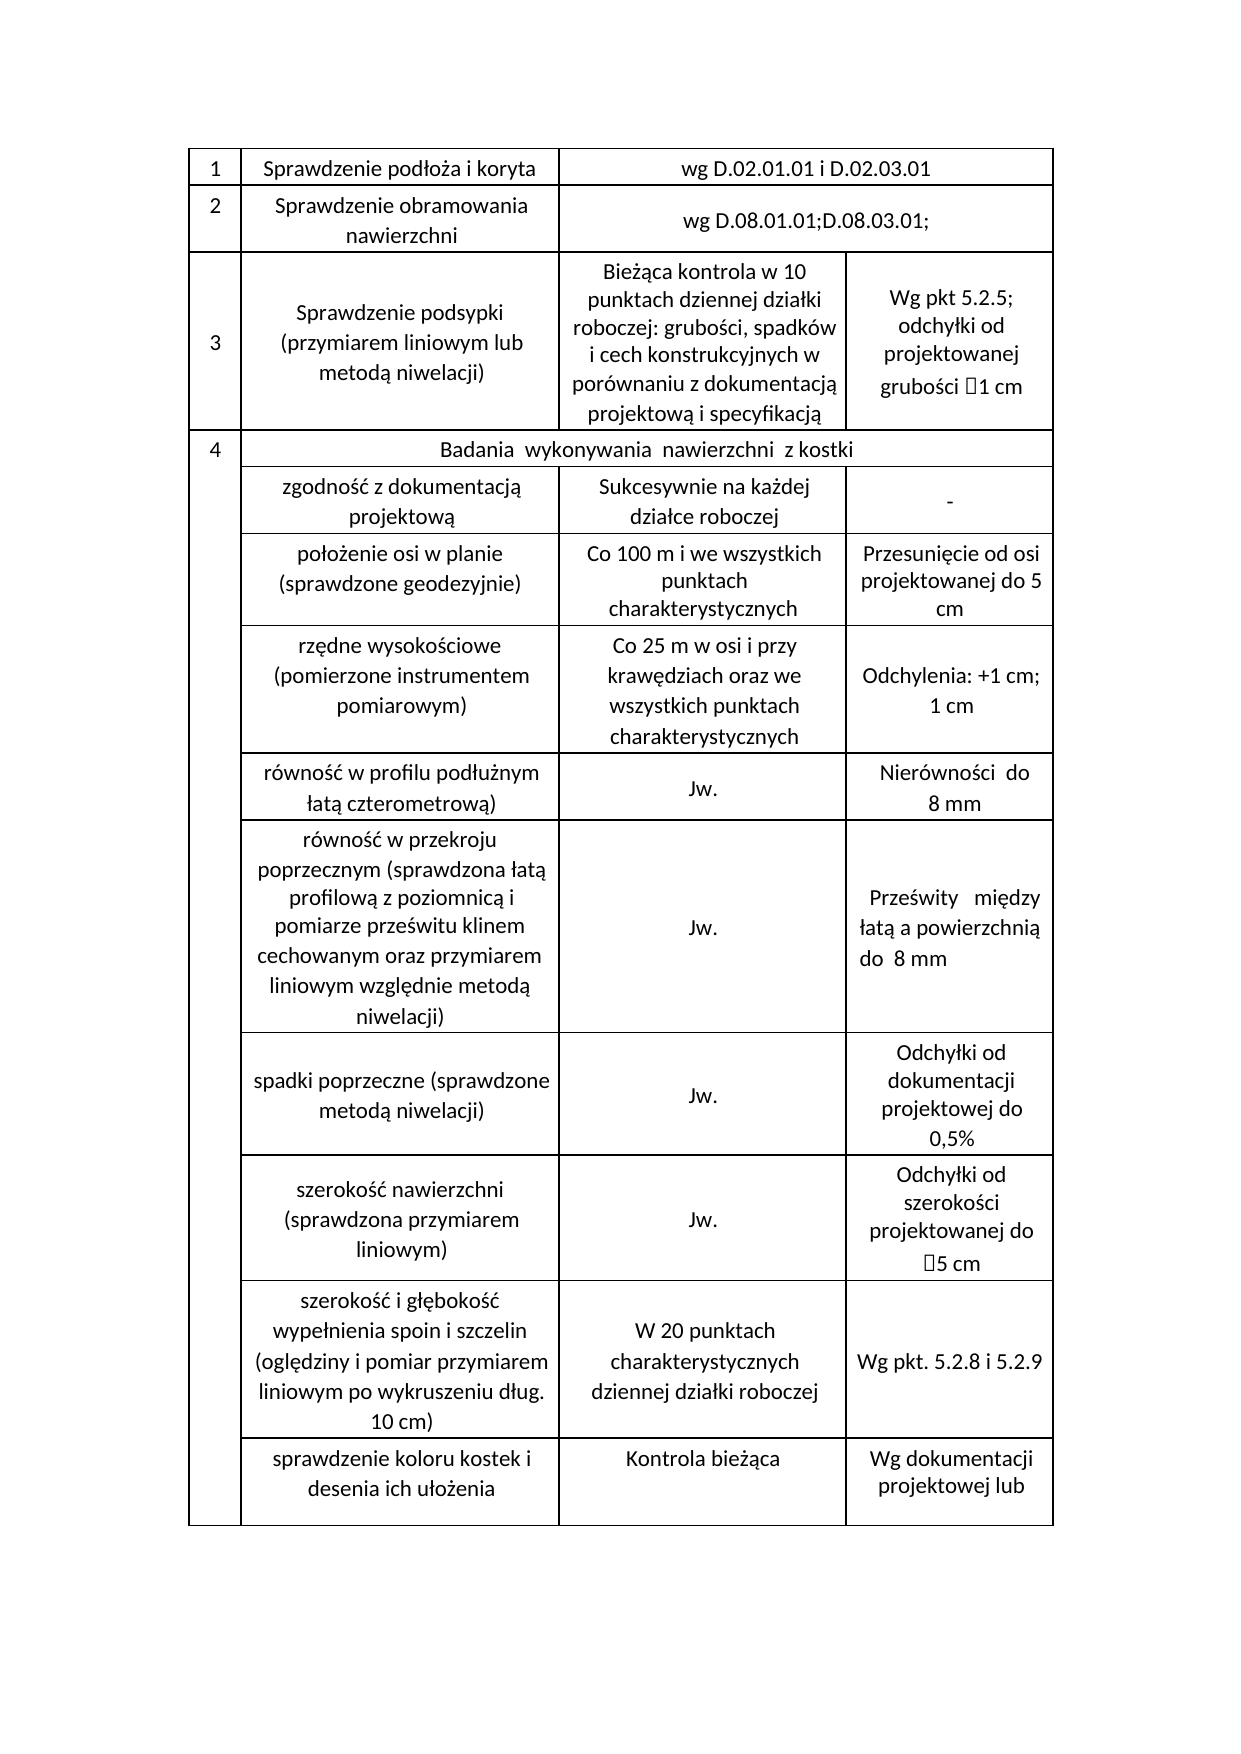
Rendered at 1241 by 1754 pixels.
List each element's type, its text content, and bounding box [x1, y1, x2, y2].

table_cell równość w przekroju poprzecznym (sprawdzona łatą profilową z poziomnicą i pomiarze prześwitu klinem cechowanym oraz przymiarem liniowym względnie metodą niwelacji) [242, 821, 558, 1032]
table_cell Co 100 m i we wszystkich punktach charakterystycznych [560, 534, 845, 625]
table_cell Jw. [560, 821, 845, 1032]
table_cell Odchyłki od dokumentacji projektowej do 0,5% [847, 1033, 1052, 1154]
table_cell Badania wykonywania nawierzchni z kostki [242, 431, 1052, 466]
table_cell Prześwity między łatą a powierzchnią do 8 mm [847, 821, 1052, 1032]
table_cell wg D.02.01.01 i D.02.03.01 [560, 149, 1052, 184]
table_cell Odchylenia: +1 cm; 1 cm [847, 626, 1052, 752]
table_cell Sprawdzenie obramowania nawierzchni [242, 186, 558, 251]
table_cell Jw. [560, 1033, 845, 1154]
table_cell rzędne wysokościowe (pomierzone instrumentem pomiarowym) [242, 626, 558, 752]
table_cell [847, 1439, 1052, 1525]
table_cell Sukcesywnie na każdej działce roboczej [560, 467, 845, 532]
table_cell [242, 1439, 558, 1525]
table_cell 4 [190, 431, 240, 1525]
table_cell zgodność z dokumentacją projektową [242, 467, 558, 532]
table_cell Przesunięcie od osi projektowanej do 5 cm [847, 534, 1052, 625]
table_cell równość w profilu podłużnym łatą czterometrową) [242, 754, 558, 819]
table_cell Kontrola bieżąca [560, 1439, 845, 1525]
table_cell Co 25 m w osi i przy krawędziach oraz we wszystkich punktach charakterystycznych [560, 626, 845, 752]
table_cell W 20 punktach charakterystycznych dziennej działki roboczej [560, 1281, 845, 1437]
table_cell Wg pkt. 5.2.8 i 5.2.9 [847, 1281, 1052, 1437]
table_cell 3 [190, 253, 240, 429]
table_cell Jw. [560, 754, 845, 819]
table_cell 1 [190, 149, 240, 184]
table_cell szerokość nawierzchni (sprawdzona przymiarem liniowym) [242, 1156, 558, 1280]
table_cell - [847, 467, 1052, 532]
table_cell 2 [190, 186, 240, 251]
table_cell spadki poprzeczne (sprawdzone metodą niwelacji) [242, 1033, 558, 1154]
table_cell szerokość i głębokość wypełnienia spoin i szczelin (oględziny i pomiar przymiarem liniowym po wykruszeniu dług. 10 cm) [242, 1281, 558, 1437]
table_cell Nierówności do 8 mm [847, 754, 1052, 819]
table_cell Wg pkt 5.2.5; odchyłki od projektowanej grubości 1 cm [847, 253, 1052, 429]
table_cell Bieżąca kontrola w 10 punktach dziennej działki roboczej: grubości, spadków i cech konstrukcyjnych w porównaniu z dokumentacją projektową i specyfikacją [560, 253, 845, 429]
table_cell Jw. [560, 1156, 845, 1280]
table_cell wg D.08.01.01;D.08.03.01; [560, 186, 1052, 251]
table_cell Odchyłki od szerokości projektowanej do 5 cm [847, 1156, 1052, 1280]
table_cell położenie osi w planie (sprawdzone geodezyjnie) [242, 534, 558, 625]
table_cell Sprawdzenie podsypki (przymiarem liniowym lub metodą niwelacji) [242, 253, 558, 429]
table_cell Sprawdzenie podłoża i koryta [242, 149, 558, 184]
